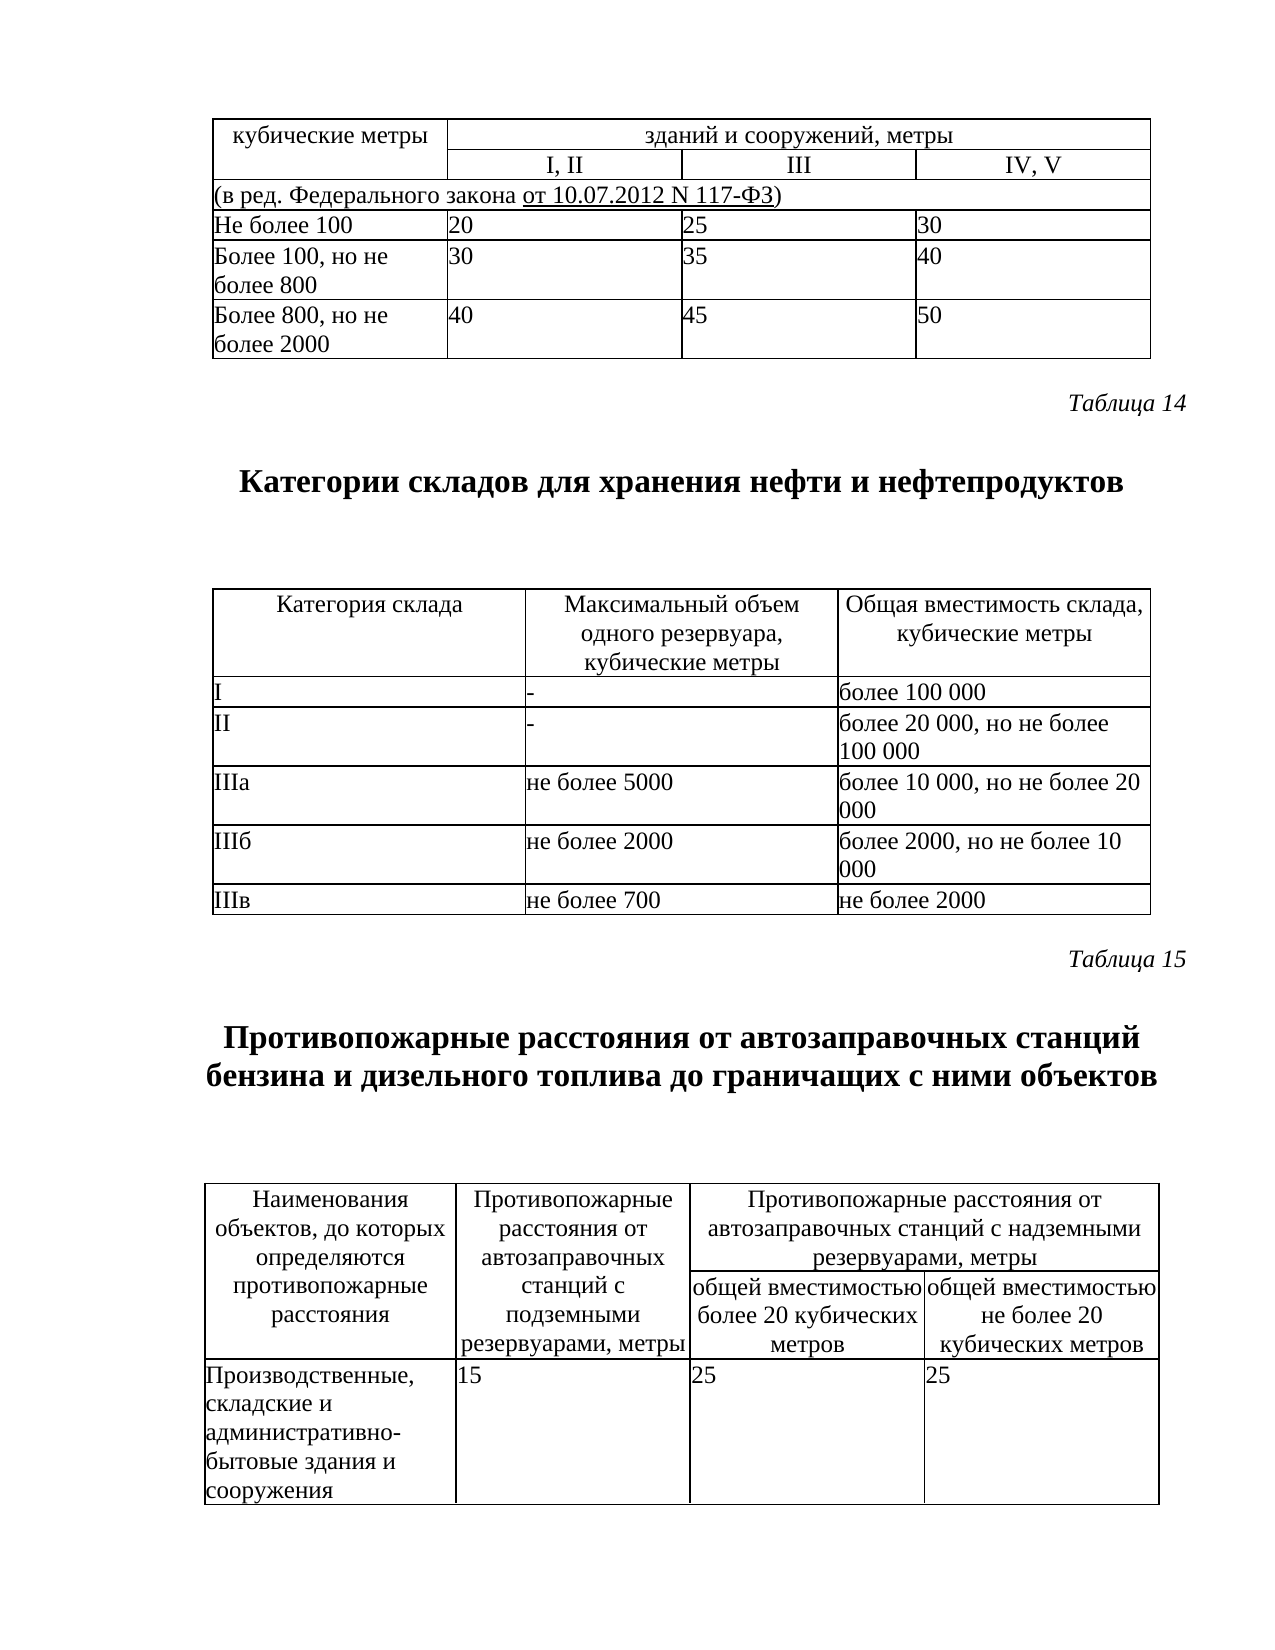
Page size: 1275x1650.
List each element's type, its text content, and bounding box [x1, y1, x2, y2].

table_cell общей вместимостью более 20 кубических метров [691, 1272, 924, 1358]
table_cell не более 2000 [526, 826, 837, 883]
table_cell - [526, 677, 837, 706]
table_cell III [683, 150, 915, 179]
text Категории складов для хранения нефти и нефтепродуктов [177, 461, 1186, 499]
table_cell 25 [925, 1360, 1158, 1503]
table_cell 25 [683, 211, 915, 239]
table_cell I [214, 677, 525, 706]
table_cell не более 5000 [526, 767, 837, 824]
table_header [448, 120, 1150, 148]
table_cell - [526, 708, 837, 765]
table_cell (в ред. Федерального закона от 10.07.2012 N 117-ФЗ) [214, 180, 1150, 209]
table_header Максимальный объем одного резервуара, кубические метры [526, 590, 837, 676]
text Таблица 14 [177, 388, 1186, 417]
table_cell I, II [448, 150, 681, 179]
table_header Противопожарные расстояния от автозаправочных станций с подземными резервуарами, метры [457, 1184, 689, 1358]
table_header Противопожарные расстояния от автозаправочных станций с надземными резервуарами, метры [691, 1184, 1158, 1270]
table_cell 40 [917, 241, 1150, 298]
table_cell более 2000, но не более 10 000 [839, 826, 1150, 883]
table_cell Более 100, но не более 800 [214, 241, 447, 298]
table_cell более 10 000, но не более 20 000 [839, 767, 1150, 824]
table_cell II [214, 708, 525, 765]
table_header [214, 120, 447, 179]
table_cell 30 [448, 241, 681, 298]
table_cell 30 [917, 211, 1150, 239]
table_cell не более 700 [526, 885, 837, 914]
table_cell общей вместимостью не более 20 кубических метров [925, 1272, 1158, 1358]
table_cell IIIб [214, 826, 525, 883]
table_cell IIIа [214, 767, 525, 824]
table_cell 25 [691, 1360, 924, 1503]
table_cell IIIв [214, 885, 525, 914]
table_cell Более 800, но не более 2000 [214, 300, 447, 357]
table_cell более 100 000 [839, 677, 1150, 706]
text Противопожарные расстояния от автозаправочных станций бензина и дизельного топлива до граничащих с ними объектов [177, 1017, 1186, 1094]
text Таблица 15 [177, 944, 1186, 973]
table_cell 35 [683, 241, 915, 298]
table_cell 50 [917, 300, 1150, 357]
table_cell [206, 1360, 455, 1503]
table_cell не более 2000 [839, 885, 1150, 914]
table_cell Не более 100 [214, 211, 447, 239]
table_cell 45 [683, 300, 915, 357]
table_cell 40 [448, 300, 681, 357]
table_cell 20 [448, 211, 681, 239]
table_cell 15 [457, 1360, 689, 1503]
table_header Категория склада [214, 590, 525, 676]
table_header Наименования объектов, до которых определяются противопожарные расстояния [206, 1184, 455, 1358]
table_cell более 20 000, но не более 100 000 [839, 708, 1150, 765]
table_cell IV, V [917, 150, 1150, 179]
table_header Общая вместимость склада, кубические метры [839, 590, 1150, 676]
